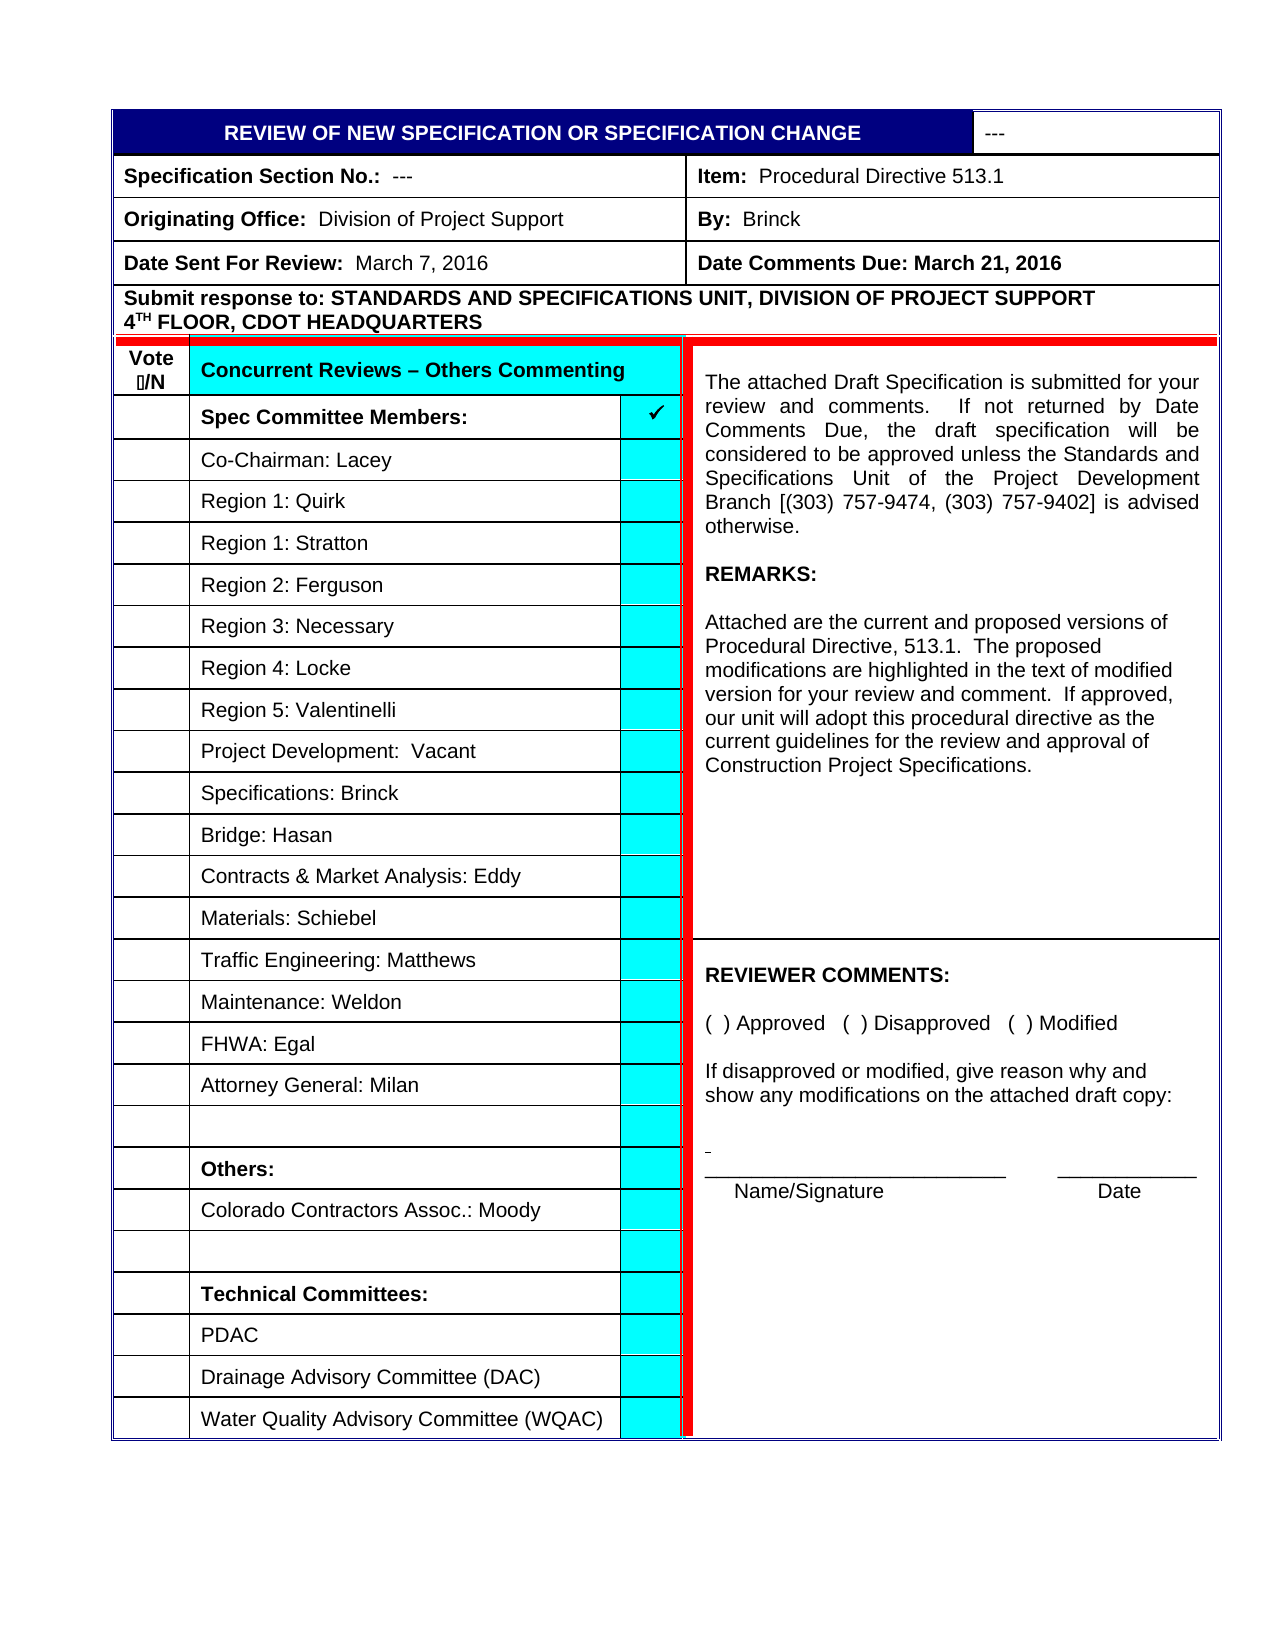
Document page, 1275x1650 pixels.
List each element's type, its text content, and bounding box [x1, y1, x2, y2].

table_cell [621, 648, 680, 688]
table_cell [621, 773, 680, 813]
table_cell [114, 523, 189, 563]
table_cell Contracts & Market Analysis: Eddy [190, 856, 620, 896]
table_cell Submit response to: STANDARDS AND SPECIFICATIONS UNIT, DIVISION OF PROJECT SUPPORT 4TH FLOOR, CDOT HEADQUARTERS [114, 286, 1219, 333]
table_cell [114, 606, 189, 646]
table_cell FHWA: Egal [190, 1023, 620, 1063]
table_cell [114, 856, 189, 896]
table_cell [114, 815, 189, 854]
table_cell [114, 481, 189, 521]
table_cell [621, 523, 680, 563]
table_cell Originating Office: Division of Project Support [114, 198, 685, 240]
table_cell [114, 648, 189, 688]
table_cell [190, 1231, 620, 1271]
table_cell [114, 981, 189, 1021]
table_cell [621, 1273, 680, 1313]
table_cell The attached Draft Specification is submitted for your review and comments. If not returned by Date Comments Due, the draft specification will be considered to be approved unless the Standards and Specifications Unit of the Project Development Branch [(303) 757-9474, (303) 757-9402] is advised otherwise. REMARKS: Attached are the current and proposed versions of Procedural Directive, 513.1. The proposed modifications are highlighted in the text of modified version for your review and comment. If approved, our unit will adopt this procedural directive as the current guidelines for the review and approval of Construction Project Specifications. [686, 334, 1221, 938]
table_cell [621, 1398, 686, 1438]
table_cell [114, 440, 189, 479]
table_cell [114, 1023, 189, 1063]
table_cell Vote /N [113, 334, 189, 394]
table_cell Materials: Schiebel [190, 898, 620, 938]
table_cell [114, 396, 189, 438]
table_header --- [974, 112, 1219, 153]
table_cell [114, 1065, 189, 1104]
table_cell [621, 1190, 680, 1229]
table_cell [621, 1315, 680, 1354]
table_cell Date Sent For Review: March 7, 2016 [114, 242, 685, 284]
table_cell [114, 1398, 189, 1438]
table_cell PDAC [190, 1315, 620, 1354]
table_cell Date Comments Due: March 21, 2016 [687, 242, 1219, 284]
table_cell [621, 940, 680, 979]
table_cell Water Quality Advisory Committee (WQAC) [190, 1398, 620, 1438]
table_cell Drainage Advisory Committee (DAC) [190, 1356, 620, 1396]
table_cell [621, 1148, 680, 1188]
table_cell [114, 1273, 189, 1313]
table_cell [621, 606, 680, 646]
table_cell [114, 1231, 189, 1271]
table_cell [621, 898, 680, 938]
table_header REVIEW OF NEW SPECIFICATION OR SPECIFICATION CHANGE [114, 112, 972, 153]
table_cell [190, 1106, 620, 1146]
table_cell [621, 481, 680, 521]
table_cell [621, 1065, 680, 1104]
table_cell [621, 1356, 680, 1396]
table_cell [621, 440, 680, 479]
table_cell By: Brinck [687, 198, 1219, 240]
table_cell Region 4: Locke [190, 648, 620, 688]
table_cell Attorney General: Milan [190, 1065, 620, 1104]
table_cell Region 2: Ferguson [190, 565, 620, 604]
table_cell Specifications: Brinck [190, 773, 620, 813]
table_cell [114, 1315, 189, 1354]
table_cell [114, 565, 189, 604]
table_cell Others: [190, 1148, 620, 1188]
table_cell [621, 981, 680, 1021]
table_cell [114, 731, 189, 771]
table_cell [621, 1231, 680, 1271]
table_cell Technical Committees: [190, 1273, 620, 1313]
table_cell [114, 940, 189, 979]
table_cell Co-Chairman: Lacey [190, 440, 620, 479]
table_cell [621, 731, 680, 771]
table_cell [114, 1190, 189, 1229]
table_cell [621, 690, 680, 729]
table_cell Maintenance: Weldon [190, 981, 620, 1021]
table_cell [621, 815, 680, 854]
table_cell [114, 1148, 189, 1188]
table_cell [114, 1106, 189, 1146]
table_cell REVIEWER COMMENTS: ( ) Approved ( ) Disapproved ( ) Modified If disapproved or modified, give reason why and show any modifications on the attached draft copy: __________________________ ____________ Name/Signature Date [686, 940, 1219, 1438]
table_cell [621, 565, 680, 604]
table_cell Bridge: Hasan [190, 815, 620, 854]
table_cell Spec Committee Members: [190, 396, 620, 438]
table_cell [114, 898, 189, 938]
table_cell [114, 773, 189, 813]
table_cell Region 1: Quirk [190, 481, 620, 521]
table_cell Region 1: Stratton [190, 523, 620, 563]
table_cell [621, 1023, 680, 1063]
table_cell Concurrent Reviews – Others Commenting [190, 346, 680, 394]
table_cell Specification Section No.: --- [114, 156, 685, 197]
table_cell Item: Procedural Directive 513.1 [687, 156, 1219, 197]
table_cell Region 5: Valentinelli [190, 690, 620, 729]
table_cell Traffic Engineering: Matthews [190, 940, 620, 979]
table_cell [621, 856, 680, 896]
table_cell [114, 690, 189, 729]
table_cell [114, 1356, 189, 1396]
table_cell Project Development: Vacant [190, 731, 620, 771]
table_cell [621, 396, 680, 438]
table_cell Region 3: Necessary [190, 606, 620, 646]
table_cell Colorado Contractors Assoc.: Moody [190, 1190, 620, 1229]
table_cell [621, 1106, 680, 1146]
